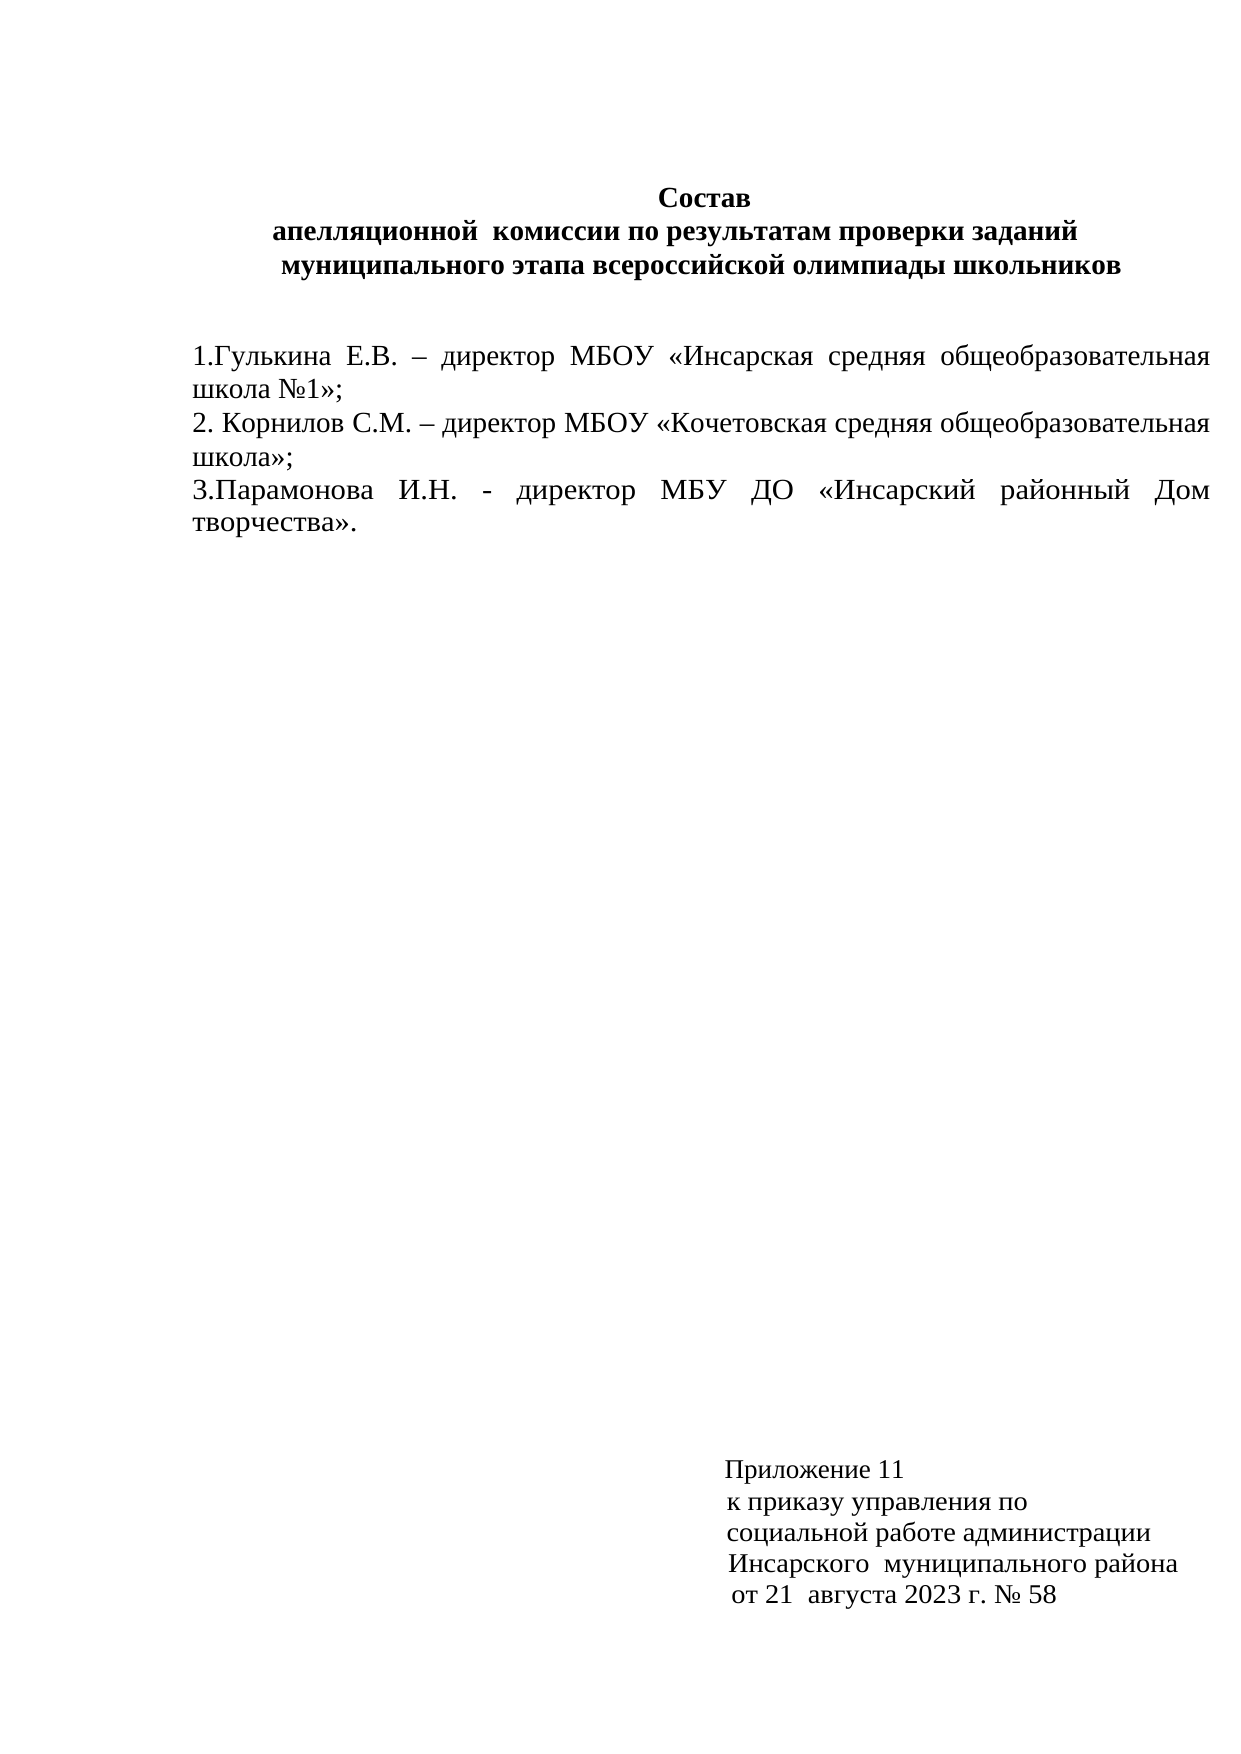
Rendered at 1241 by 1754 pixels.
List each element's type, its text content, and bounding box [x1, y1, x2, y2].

text 2. Корнилов С.М. – директор МБОУ «Кочетовская средняя общеобразовательная школа»; [192, 405, 1211, 472]
text муниципального этапа всероссийской олимпиады школьников [118, 247, 1211, 280]
text к приказу управления по [413, 1484, 1211, 1516]
text от 21 августа 2023 г. № 58 [487, 1578, 1211, 1609]
text Приложение 11 [339, 1453, 1211, 1484]
text социальной работе администрации [487, 1516, 1211, 1547]
text Состав [118, 180, 1211, 213]
text 1.Гулькина Е.В. – директор МБОУ «Инсарская средняя общеобразовательная школа №1»; [192, 338, 1211, 405]
text апелляционной комиссии по результатам проверки заданий [118, 213, 1211, 247]
text Инсарского муниципального района [487, 1547, 1211, 1578]
text 3.Парамонова И.Н. - директор МБУ ДО «Инсарский районный Дом творчества». [192, 473, 1211, 538]
